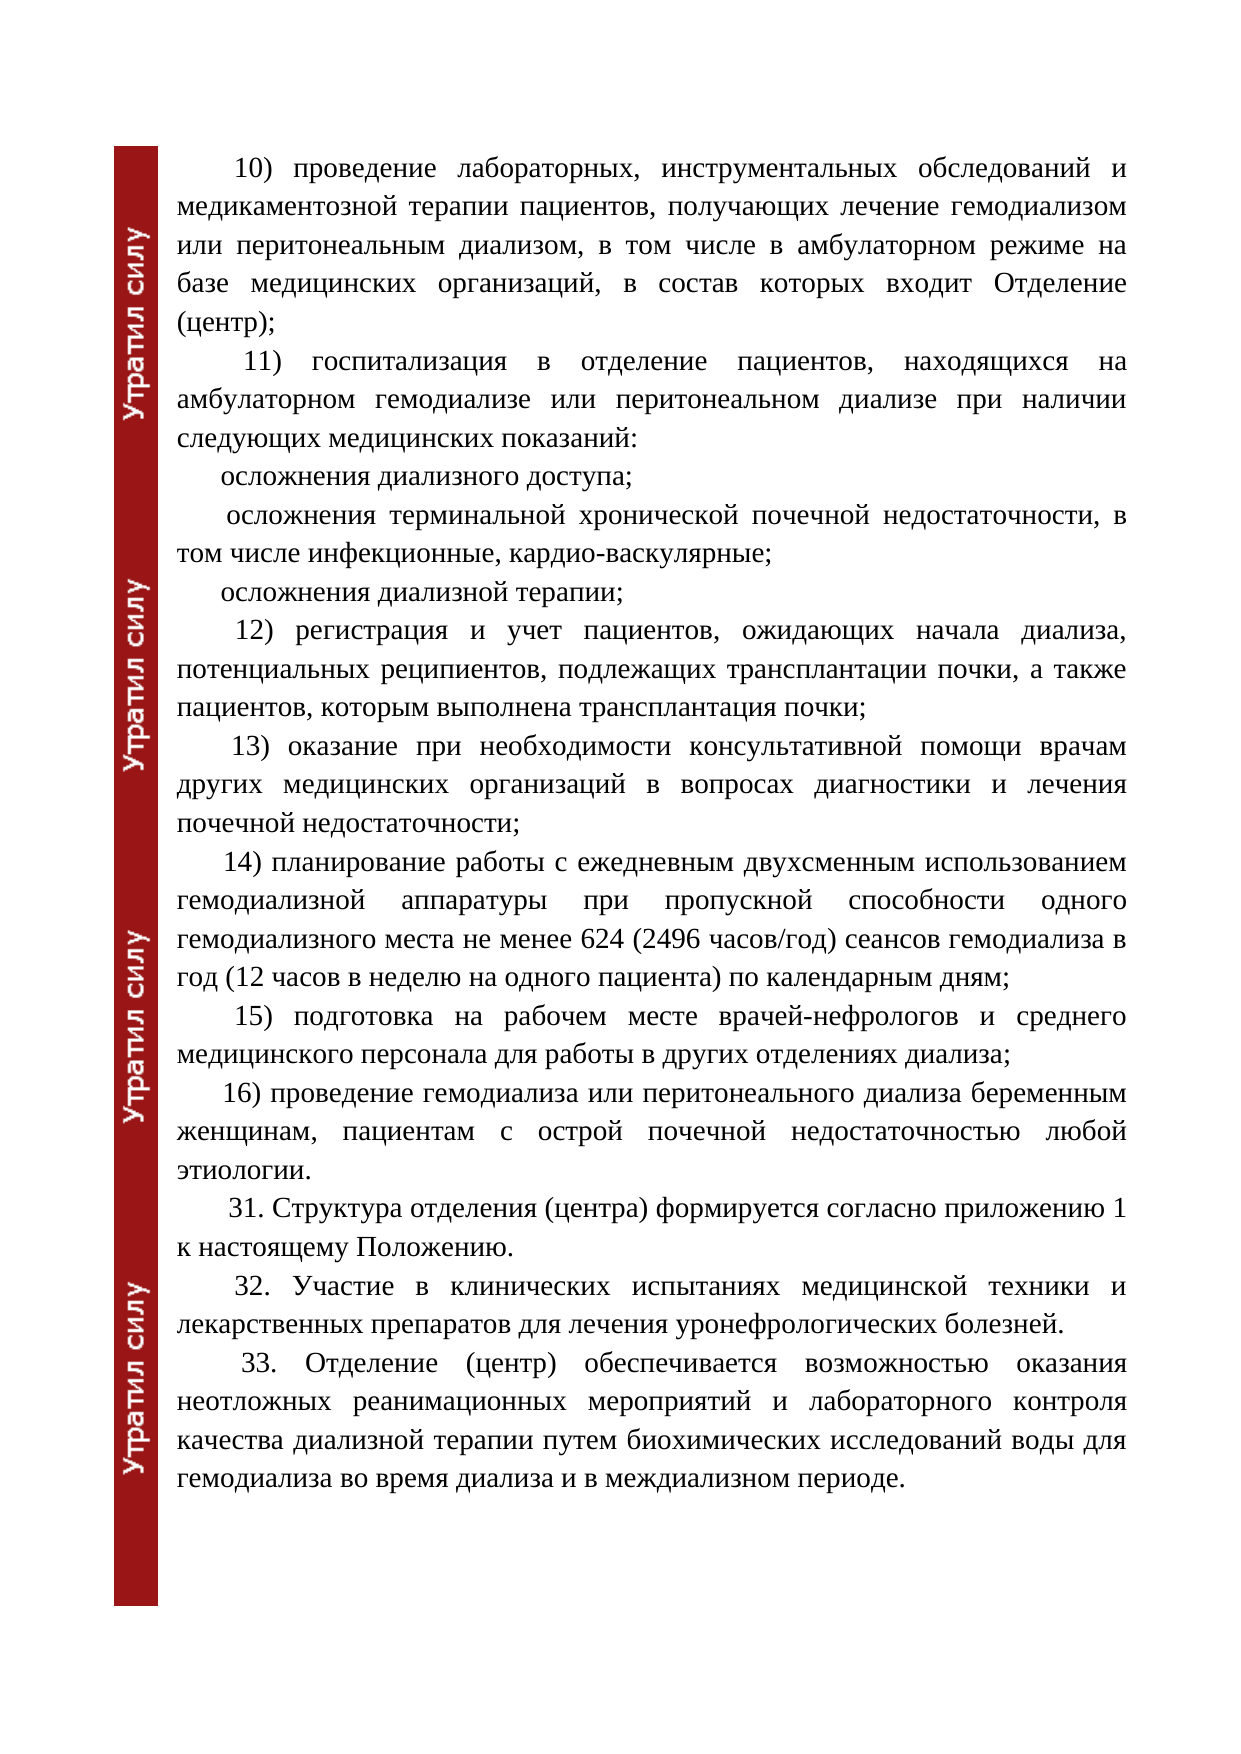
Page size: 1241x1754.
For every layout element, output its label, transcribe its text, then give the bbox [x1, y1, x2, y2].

picture [114, 723, 158, 728]
picture [114, 993, 158, 998]
picture [114, 1340, 158, 1345]
picture [114, 146, 158, 150]
picture [114, 569, 158, 574]
text 10) проведение лабораторных, инструментальных обследований и медикаментозной терапии пациентов, получающих лечение гемодиализом или перитонеальным диализом, в том числе в амбулаторном режиме на базе медицинских организаций, в состав которых входит Отделение (центр); [112, 150, 1128, 338]
picture [114, 1494, 158, 1606]
text 31. Структура отделения (центра) формируется согласно приложению 1 к настоящему Положению. [112, 1191, 1128, 1263]
picture [114, 1070, 158, 1075]
picture [114, 453, 158, 458]
text 12) регистрация и учет пациентов, ожидающих начала диализа, потенциальных реципиентов, подлежащих трансплантации почки, а также пациентов, которым выполнена трансплантация почки; [112, 612, 1128, 723]
picture [114, 1263, 158, 1268]
picture [114, 338, 158, 343]
text 33. Отделение (центр) обеспечивается возможностью оказания неотложных реанимационных мероприятий и лабораторного контроля качества диализной терапии путем биохимических исследований воды для гемодиализа во время диализа и в междиализном периоде. [112, 1345, 1128, 1494]
text 32. Участие в клинических испытаниях медицинской техники и лекарственных препаратов для лечения уронефрологических болезней. [112, 1268, 1128, 1340]
text осложнения диализной терапии; [112, 574, 1128, 607]
text 14) планирование работы с ежедневным двухсменным использованием гемодиализной аппаратуры при пропускной способности одного гемодиализного места не менее 624 (2496 часов/год) сеансов гемодиализа в год (12 часов в неделю на одного пациента) по календарным дням; [112, 844, 1128, 993]
text осложнения диализного доступа; [112, 458, 1128, 492]
text осложнения терминальной хронической почечной недостаточности, в том числе инфекционные, кардио-васкулярные; [112, 497, 1128, 569]
text 11) госпитализация в отделение пациентов, находящихся на амбулаторном гемодиализе или перитонеальном диализе при наличии следующих медицинских показаний: [112, 343, 1128, 453]
picture [114, 492, 158, 497]
picture [114, 839, 158, 844]
picture [114, 1186, 158, 1191]
picture [114, 607, 158, 612]
text 13) оказание при необходимости консультативной помощи врачам других медицинских организаций в вопросах диагностики и лечения почечной недостаточности; [112, 728, 1128, 839]
text 16) проведение гемодиализа или перитонеального диализа беременным женщинам, пациентам с острой почечной недостаточностью любой этиологии. [112, 1075, 1128, 1186]
text 15) подготовка на рабочем месте врачей-нефрологов и среднего медицинского персонала для работы в других отделениях диализа; [112, 998, 1128, 1070]
